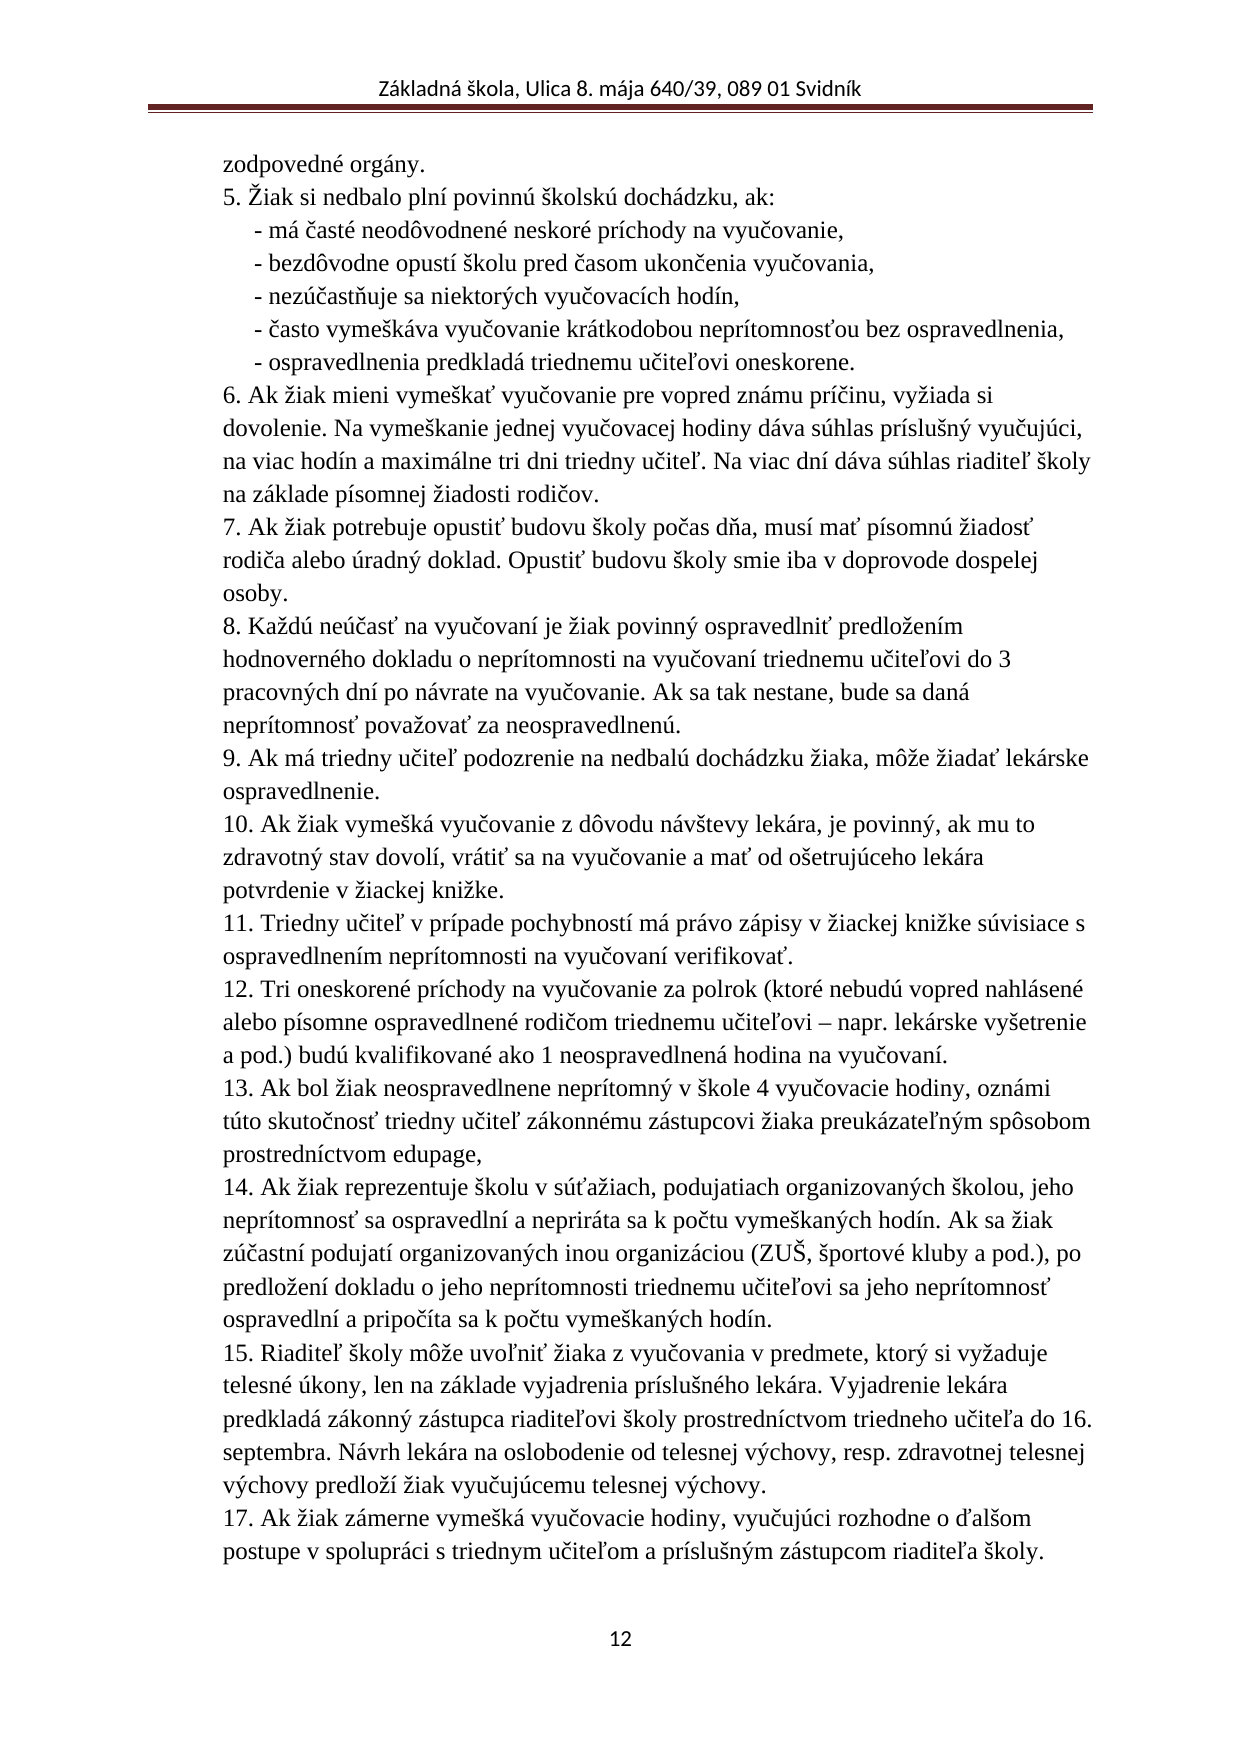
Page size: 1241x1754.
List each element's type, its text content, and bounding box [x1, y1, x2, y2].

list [223, 149, 1093, 871]
list potvrdenie v žiackej knižke. 11. Triedny učiteľ v prípade pochybností má právo zápisy v žiackej knižke súvisiace s ospravedlnením neprítomnosti na vyučovaní verifikovať. 12. Tri oneskorené príchody na vyučovanie za polrok (ktoré nebudú vopred nahlásené alebo písomne ospravedlnené rodičom triednemu učiteľovi – napr. lekárske vyšetrenie a pod.) budú kvalifikované ako 1 neospravedlnená hodina na vyučovaní. 13. Ak bol žiak neospravedlnene neprítomný v škole 4 vyučovacie hodiny, oznámi túto skutočnosť triedny učiteľ zákonnému zástupcovi žiaka preukázateľným spôsobom prostredníctvom edupage, 14. Ak žiak reprezentuje školu v súťažiach, podujatiach organizovaných školou, jeho neprítomnosť sa ospravedlní a nepriráta sa k počtu vymeškaných hodín. Ak sa žiak zúčastní podujatí organizovaných inou organizáciou (ZUŠ, športové kluby a pod.), po predložení dokladu o jeho neprítomnosti triednemu učiteľovi sa jeho neprítomnosť ospravedlní a pripočíta sa k počtu vymeškaných hodín. 15. Riaditeľ školy môže uvoľniť žiaka z vyučovania v predmete, ktorý si vyžaduje telesné úkony, len na základe vyjadrenia príslušného lekára. Vyjadrenie lekára predkladá zákonný zástupca riaditeľovi školy prostredníctvom triedneho učiteľa do 16. septembra. Návrh lekára na oslobodenie od telesnej výchovy, resp. zdravotnej telesnej výchovy predloží žiak vyučujúcemu telesnej výchovy. 17. Ak žiak zámerne vymešká vyučovacie hodiny, vyučujúci rozhodne o ďalšom postupe v spolupráci s triednym učiteľom a príslušným zástupcom riaditeľa školy. [223, 875, 1093, 1564]
